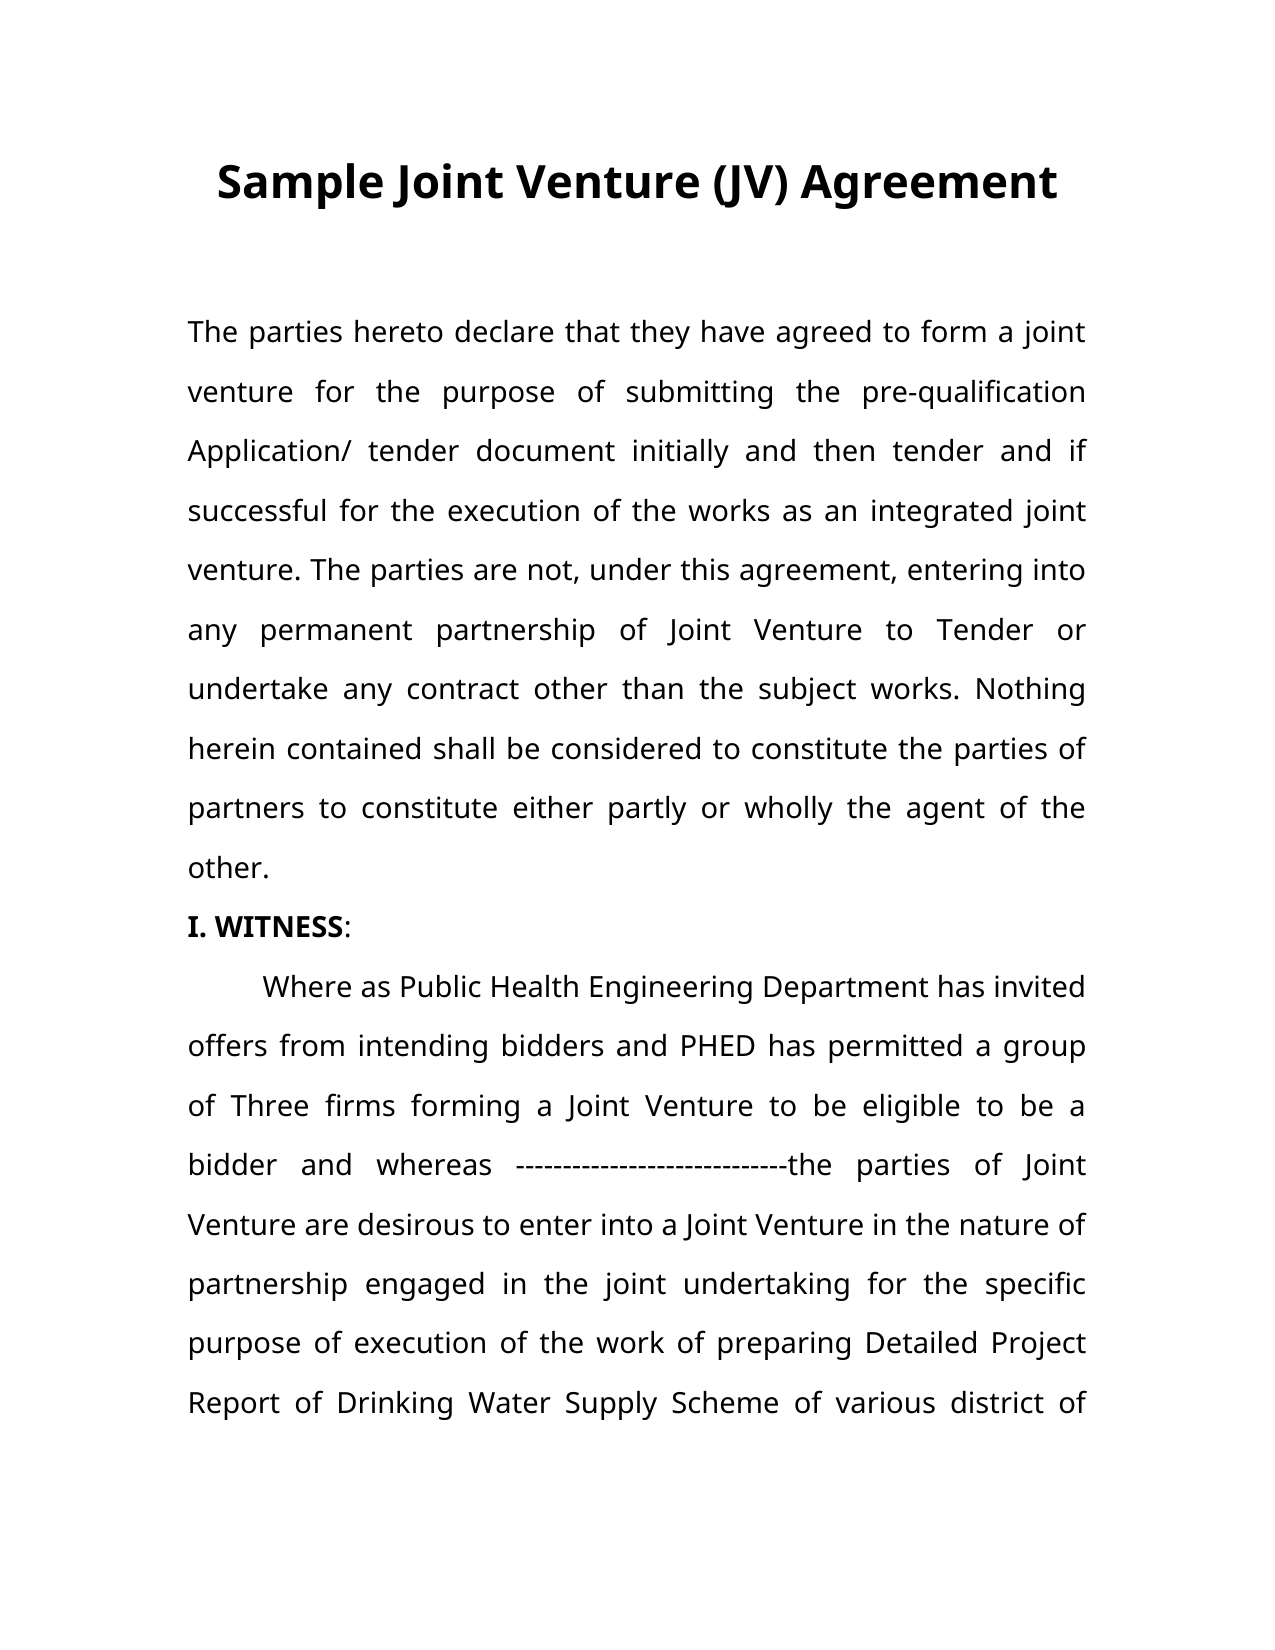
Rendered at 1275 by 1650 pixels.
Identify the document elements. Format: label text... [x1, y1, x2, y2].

text I. WITNESS: [187, 906, 1087, 946]
title Sample Joint Venture (JV) Agreement [187, 150, 1087, 212]
text The parties hereto declare that they have agreed to form a joint venture for the purpose of submitting the pre-qualification Application/ tender document initially and then tender and if successful for the execution of the works as an integrated joint venture. The parties are not, under this agreement, entering into any permanent partnership of Joint Venture to Tender or undertake any contract other than the subject works. Nothing herein contained shall be considered to constitute the parties of partners to constitute either partly or wholly the agent of the other. [187, 312, 1087, 887]
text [187, 966, 1087, 1422]
